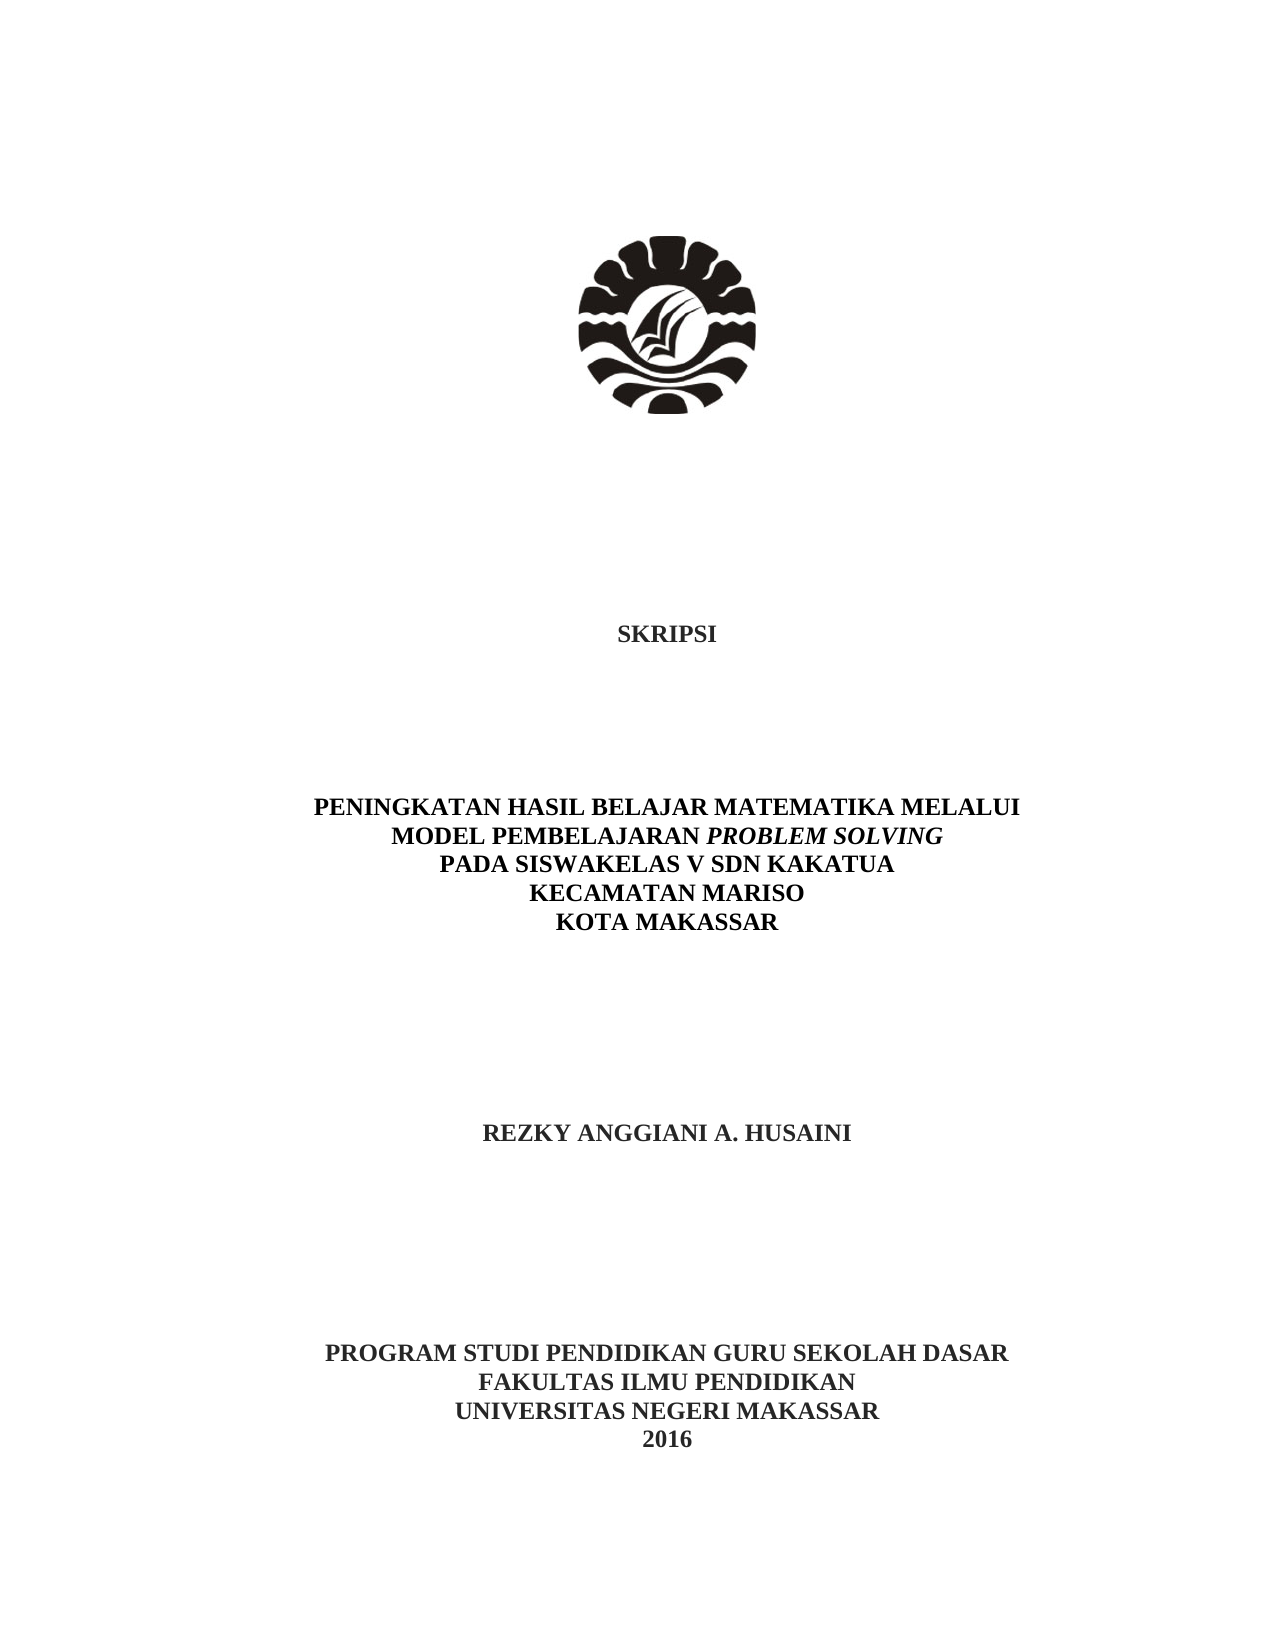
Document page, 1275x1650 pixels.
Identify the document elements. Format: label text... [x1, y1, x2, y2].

text PADA SISWAKELAS V SDN KAKATUA [236, 849, 1098, 878]
text UNIVERSITAS NEGERI MAKASSAR [236, 1396, 1098, 1424]
text PENINGKATAN HASIL BELAJAR MATEMATIKA MELALUI [236, 792, 1098, 821]
text REZKY ANGGIANI A. HUSAINI [236, 1118, 1098, 1147]
text SKRIPSI [236, 619, 1098, 648]
text MODEL PEMBELAJARAN PROBLEM SOLVING [236, 821, 1098, 849]
text KECAMATAN MARISO [236, 878, 1098, 907]
text 2016 [236, 1424, 1098, 1453]
picture [578, 236, 756, 414]
text FAKULTAS ILMU PENDIDIKAN [236, 1367, 1098, 1396]
text KOTA MAKASSAR [236, 907, 1098, 936]
text PROGRAM STUDI PENDIDIKAN GURU SEKOLAH DASAR [236, 1338, 1098, 1367]
